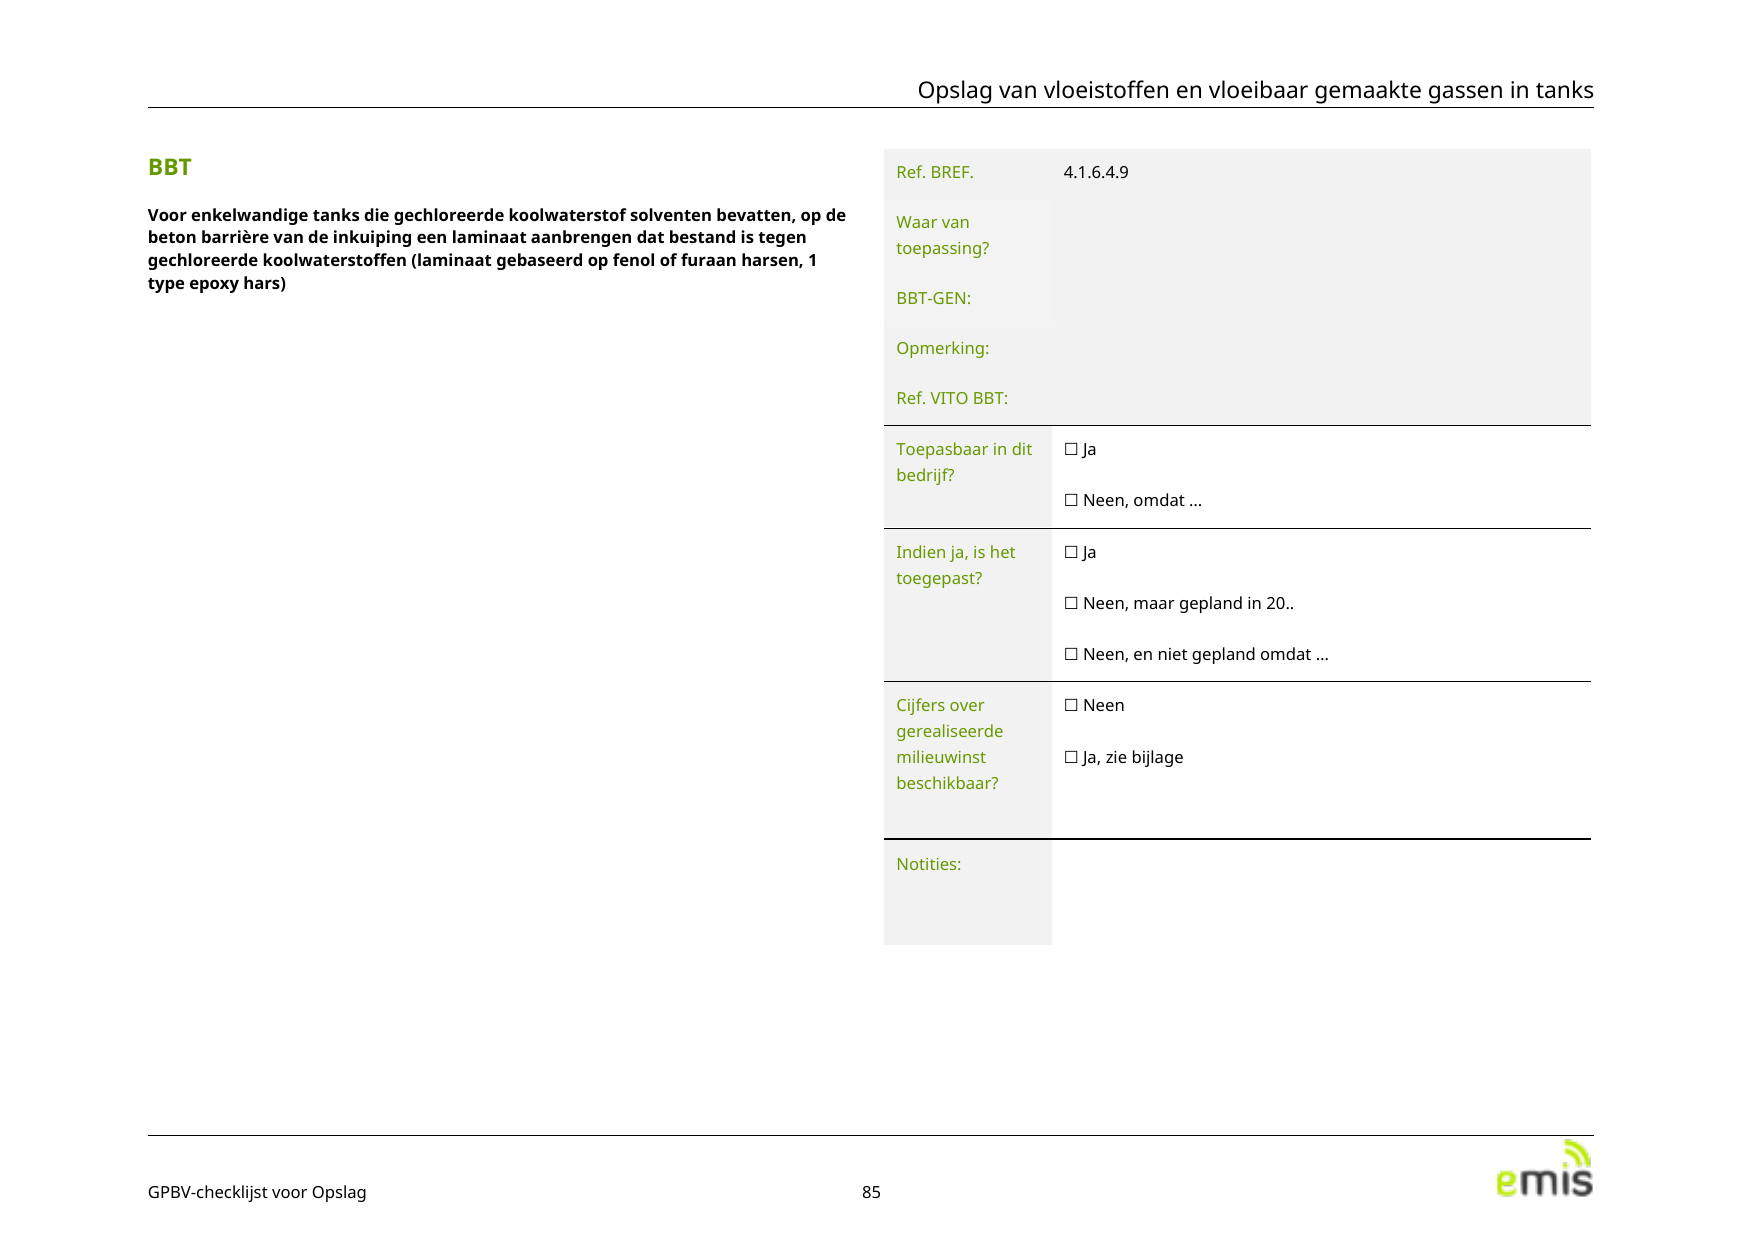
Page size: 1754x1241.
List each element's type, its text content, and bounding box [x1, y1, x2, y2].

table_header [870, 134, 1606, 959]
text Opslag van vloeistoffen en vloeibaar gemaakte gassen in tanks [148, 74, 1594, 107]
picture [1496, 1138, 1595, 1199]
table_header BBT Voor enkelwandige tanks die gechloreerde koolwaterstof solventen bevatten, op de beton barrière van de inkuiping een laminaat aanbrengen dat bestand is tegen gechloreerde koolwaterstoffen (laminaat gebaseerd op fenol of furaan harsen, 1 type epoxy hars) [133, 134, 869, 959]
